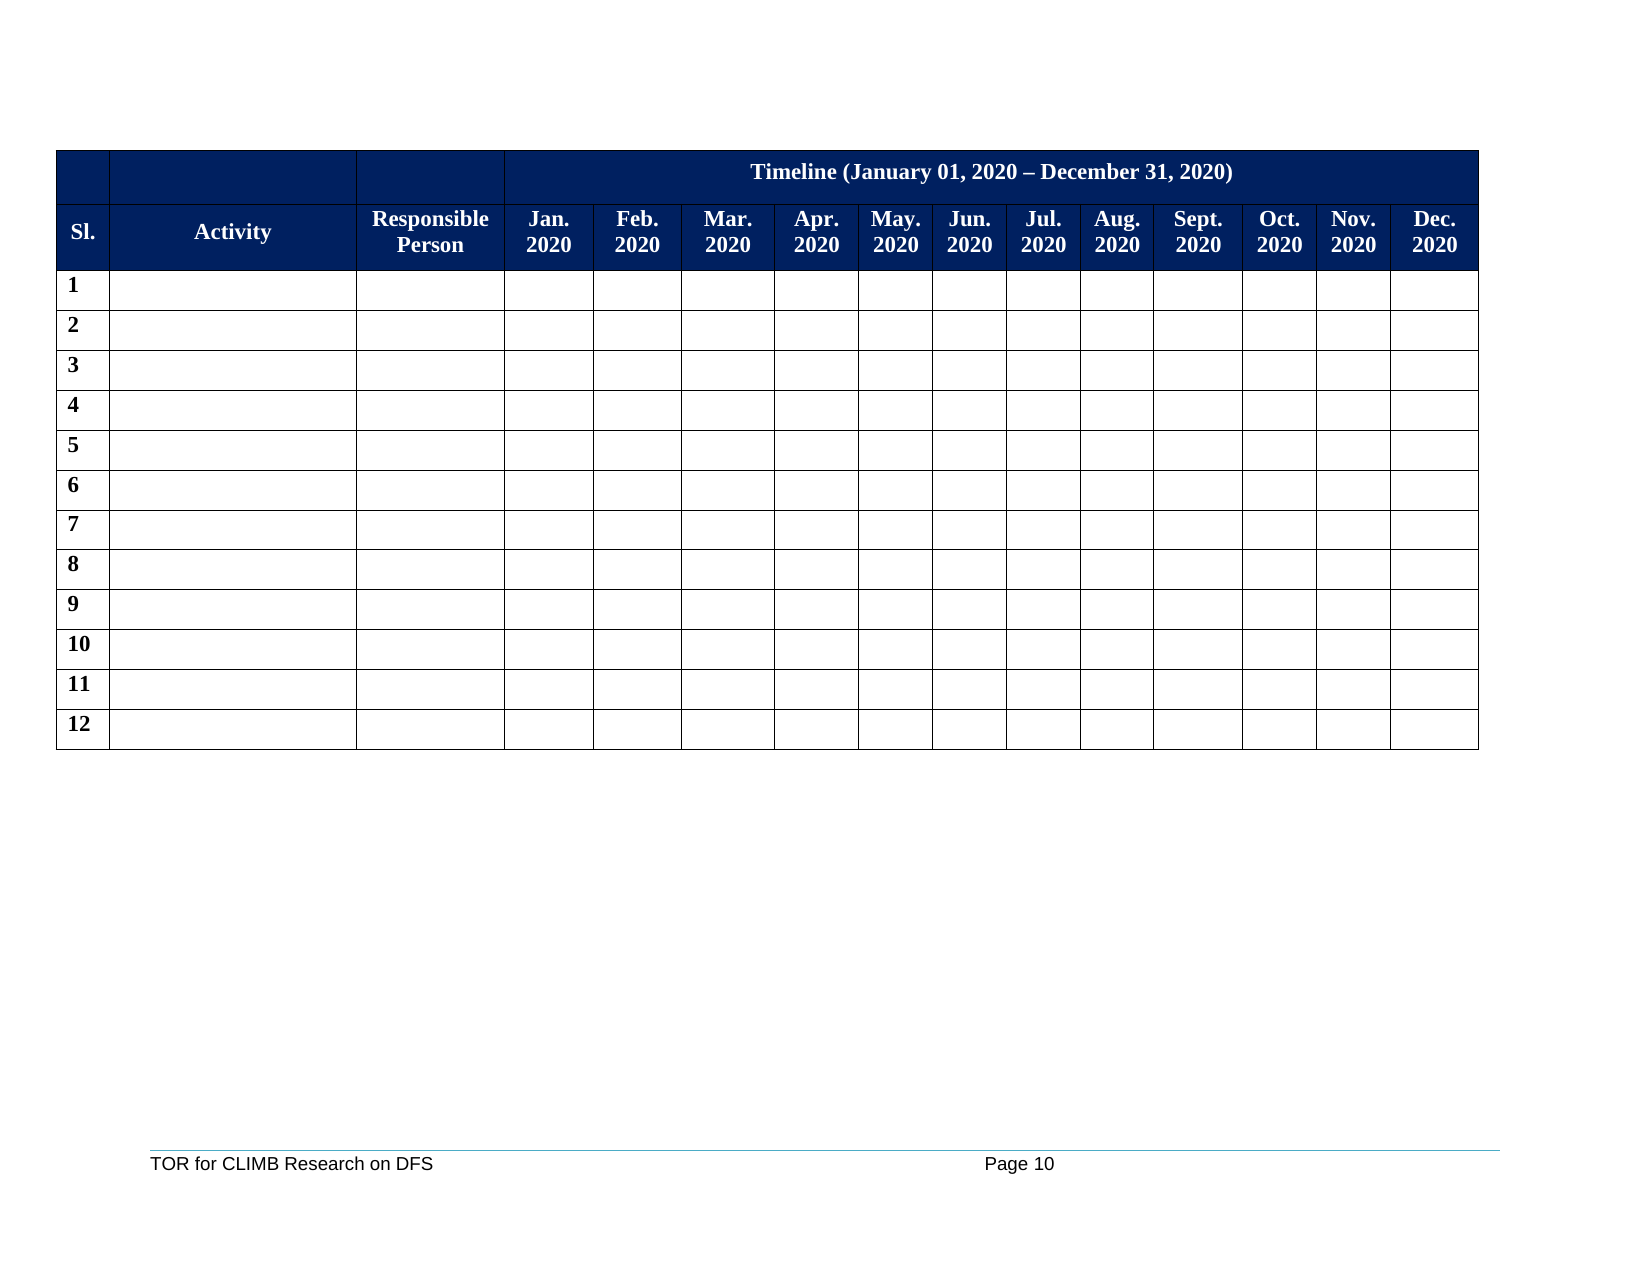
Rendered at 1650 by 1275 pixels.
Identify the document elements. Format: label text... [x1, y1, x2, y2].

table_cell [1007, 630, 1080, 669]
table_cell [775, 550, 858, 589]
table_cell [505, 271, 593, 310]
table_cell [110, 391, 356, 430]
table_cell [1081, 431, 1153, 469]
table_cell [775, 311, 858, 350]
table_cell 12 [57, 710, 109, 749]
table_cell [775, 471, 858, 509]
table_cell [1391, 590, 1478, 629]
table_cell [357, 590, 504, 629]
table_cell 4 [57, 391, 109, 430]
table_cell [505, 710, 593, 749]
table_cell [110, 271, 356, 310]
table_cell [505, 431, 593, 469]
table_cell [682, 431, 774, 469]
table_cell [110, 351, 356, 390]
table_cell Oct. 2020 [1243, 205, 1316, 270]
table_cell [859, 590, 932, 629]
table_cell [110, 311, 356, 350]
table_cell [859, 391, 932, 430]
table_cell [1243, 630, 1316, 669]
table_cell [357, 391, 504, 430]
table_cell [1081, 351, 1153, 390]
table_cell [1154, 391, 1242, 430]
table_cell [594, 391, 681, 430]
table_cell [1081, 471, 1153, 509]
table_cell [1243, 391, 1316, 430]
table_cell [1243, 710, 1316, 749]
table_cell [1317, 710, 1390, 749]
table_cell [859, 351, 932, 390]
table_cell [357, 630, 504, 669]
table_cell [1317, 391, 1390, 430]
table_cell [505, 351, 593, 390]
table_cell [1081, 630, 1153, 669]
table_cell [1081, 550, 1153, 589]
table_cell May. 2020 [859, 205, 932, 270]
table_cell [775, 710, 858, 749]
table_cell [357, 271, 504, 310]
table_cell [357, 511, 504, 549]
table_cell [1243, 511, 1316, 549]
table_cell [594, 471, 681, 509]
table_cell 7 [57, 511, 109, 549]
table_cell [933, 670, 1006, 709]
table_cell [1007, 710, 1080, 749]
table_cell [110, 670, 356, 709]
table_cell [682, 471, 774, 509]
table_cell [933, 311, 1006, 350]
table_cell [1154, 511, 1242, 549]
table_cell Sl. [57, 205, 109, 270]
table_cell [1317, 590, 1390, 629]
table_cell [1007, 391, 1080, 430]
table_cell [1007, 431, 1080, 469]
table_cell [1007, 351, 1080, 390]
table_cell 11 [57, 670, 109, 709]
table_cell [1391, 511, 1478, 549]
table_cell [1154, 670, 1242, 709]
table_cell Feb. 2020 [594, 205, 681, 270]
table_cell [505, 550, 593, 589]
table_cell [775, 271, 858, 310]
table_cell [594, 511, 681, 549]
table_cell [1317, 550, 1390, 589]
table_cell [1081, 590, 1153, 629]
table_cell [859, 271, 932, 310]
table_cell [933, 391, 1006, 430]
table_cell [682, 311, 774, 350]
table_cell [1007, 550, 1080, 589]
table_cell [859, 630, 932, 669]
table_cell [1243, 351, 1316, 390]
table_cell [1317, 431, 1390, 469]
table_cell [933, 511, 1006, 549]
table_cell [859, 710, 932, 749]
table_cell [1007, 471, 1080, 509]
table_cell [1317, 630, 1390, 669]
table_cell [505, 511, 593, 549]
table_cell [859, 550, 932, 589]
table_cell [1317, 271, 1390, 310]
table_cell [110, 511, 356, 549]
table_cell [594, 311, 681, 350]
table_cell Aug. 2020 [1081, 205, 1153, 270]
table_cell [505, 670, 593, 709]
table_cell [1154, 351, 1242, 390]
table_cell [682, 670, 774, 709]
table_cell [933, 471, 1006, 509]
table_cell [933, 351, 1006, 390]
table_cell Dec. 2020 [1391, 205, 1478, 270]
table_cell [682, 710, 774, 749]
table_cell [357, 550, 504, 589]
table_cell Jun. 2020 [933, 205, 1006, 270]
table_cell [775, 351, 858, 390]
table_cell Activity [110, 205, 356, 270]
table_cell [1081, 710, 1153, 749]
table_cell [775, 670, 858, 709]
table_cell [110, 590, 356, 629]
table_cell [357, 710, 504, 749]
table_cell [1243, 471, 1316, 509]
table_cell [682, 271, 774, 310]
table_cell Apr. 2020 [775, 205, 858, 270]
table_cell 9 [57, 590, 109, 629]
table_cell [682, 351, 774, 390]
table_cell [1154, 710, 1242, 749]
table_cell [933, 630, 1006, 669]
table_cell [775, 431, 858, 469]
table_cell [1081, 391, 1153, 430]
table_cell [933, 271, 1006, 310]
table_cell 10 [57, 630, 109, 669]
table_cell [933, 550, 1006, 589]
table_cell 6 [57, 471, 109, 509]
table_cell [357, 351, 504, 390]
table_cell [505, 630, 593, 669]
table_cell [1317, 311, 1390, 350]
table_cell [1243, 670, 1316, 709]
table_cell [1154, 271, 1242, 310]
table_cell [505, 590, 593, 629]
table_cell [1081, 311, 1153, 350]
table_cell 1 [57, 271, 109, 310]
table_cell [859, 431, 932, 469]
table_cell Jan. 2020 [505, 205, 593, 270]
table_cell [682, 590, 774, 629]
table_cell 2 [57, 311, 109, 350]
table_cell [1007, 590, 1080, 629]
table_cell [505, 391, 593, 430]
table_cell [594, 630, 681, 669]
table_cell [1081, 271, 1153, 310]
table_cell Responsible Person [357, 205, 504, 270]
table_cell [682, 550, 774, 589]
table_cell [933, 710, 1006, 749]
table_cell [1007, 670, 1080, 709]
table_cell [1243, 550, 1316, 589]
table_header [357, 151, 504, 204]
table_cell [1391, 630, 1478, 669]
table_header Timeline (January 01, 2020 – December 31, 2020) [505, 151, 1478, 204]
table_cell [357, 670, 504, 709]
table_cell [933, 431, 1006, 469]
table_cell [775, 391, 858, 430]
table_header [110, 151, 356, 204]
table_cell [594, 710, 681, 749]
table_cell [1081, 511, 1153, 549]
table_cell [594, 271, 681, 310]
table_cell 8 [57, 550, 109, 589]
table_cell [859, 311, 932, 350]
table_cell [1154, 431, 1242, 469]
table_cell [1243, 271, 1316, 310]
table_cell Nov. 2020 [1317, 205, 1390, 270]
table_cell [1391, 710, 1478, 749]
table_cell [357, 431, 504, 469]
table_cell [1154, 590, 1242, 629]
table_cell [1391, 670, 1478, 709]
table_cell [775, 511, 858, 549]
table_cell [933, 590, 1006, 629]
table_cell [1317, 351, 1390, 390]
table_cell [1391, 550, 1478, 589]
table_cell [775, 630, 858, 669]
table_cell [1243, 590, 1316, 629]
table_cell [110, 431, 356, 469]
table_cell [1391, 391, 1478, 430]
table_cell Sept. 2020 [1154, 205, 1242, 270]
table_cell [110, 710, 356, 749]
table_cell [1154, 550, 1242, 589]
table_cell [682, 511, 774, 549]
table_cell Mar. 2020 [682, 205, 774, 270]
table_cell [594, 670, 681, 709]
table_cell [1391, 271, 1478, 310]
table_cell [682, 391, 774, 430]
table_cell [1081, 670, 1153, 709]
table_cell [1391, 311, 1478, 350]
table_cell [1391, 471, 1478, 509]
table_cell [594, 351, 681, 390]
table_cell [1154, 471, 1242, 509]
table_cell [1391, 351, 1478, 390]
table_cell [1243, 311, 1316, 350]
table_cell [1154, 630, 1242, 669]
table_cell [859, 471, 932, 509]
table_cell [1317, 471, 1390, 509]
table_cell [1317, 511, 1390, 549]
table_cell [1007, 311, 1080, 350]
table_cell [1391, 431, 1478, 469]
table_cell 5 [57, 431, 109, 469]
table_cell [357, 471, 504, 509]
table_cell [594, 550, 681, 589]
table_cell [859, 511, 932, 549]
table_cell [110, 471, 356, 509]
table_cell [1007, 271, 1080, 310]
table_cell [1154, 311, 1242, 350]
table_cell [1243, 431, 1316, 469]
table_cell [775, 590, 858, 629]
table_cell [594, 590, 681, 629]
table_cell [594, 431, 681, 469]
table_cell [110, 550, 356, 589]
table_cell [859, 670, 932, 709]
table_header [57, 151, 109, 204]
table_cell [110, 630, 356, 669]
table_cell [505, 471, 593, 509]
table_cell [505, 311, 593, 350]
table_cell [1317, 670, 1390, 709]
table_cell Jul. 2020 [1007, 205, 1080, 270]
table_cell [1007, 511, 1080, 549]
table_cell 3 [57, 351, 109, 390]
table_cell [357, 311, 504, 350]
table_cell [682, 630, 774, 669]
